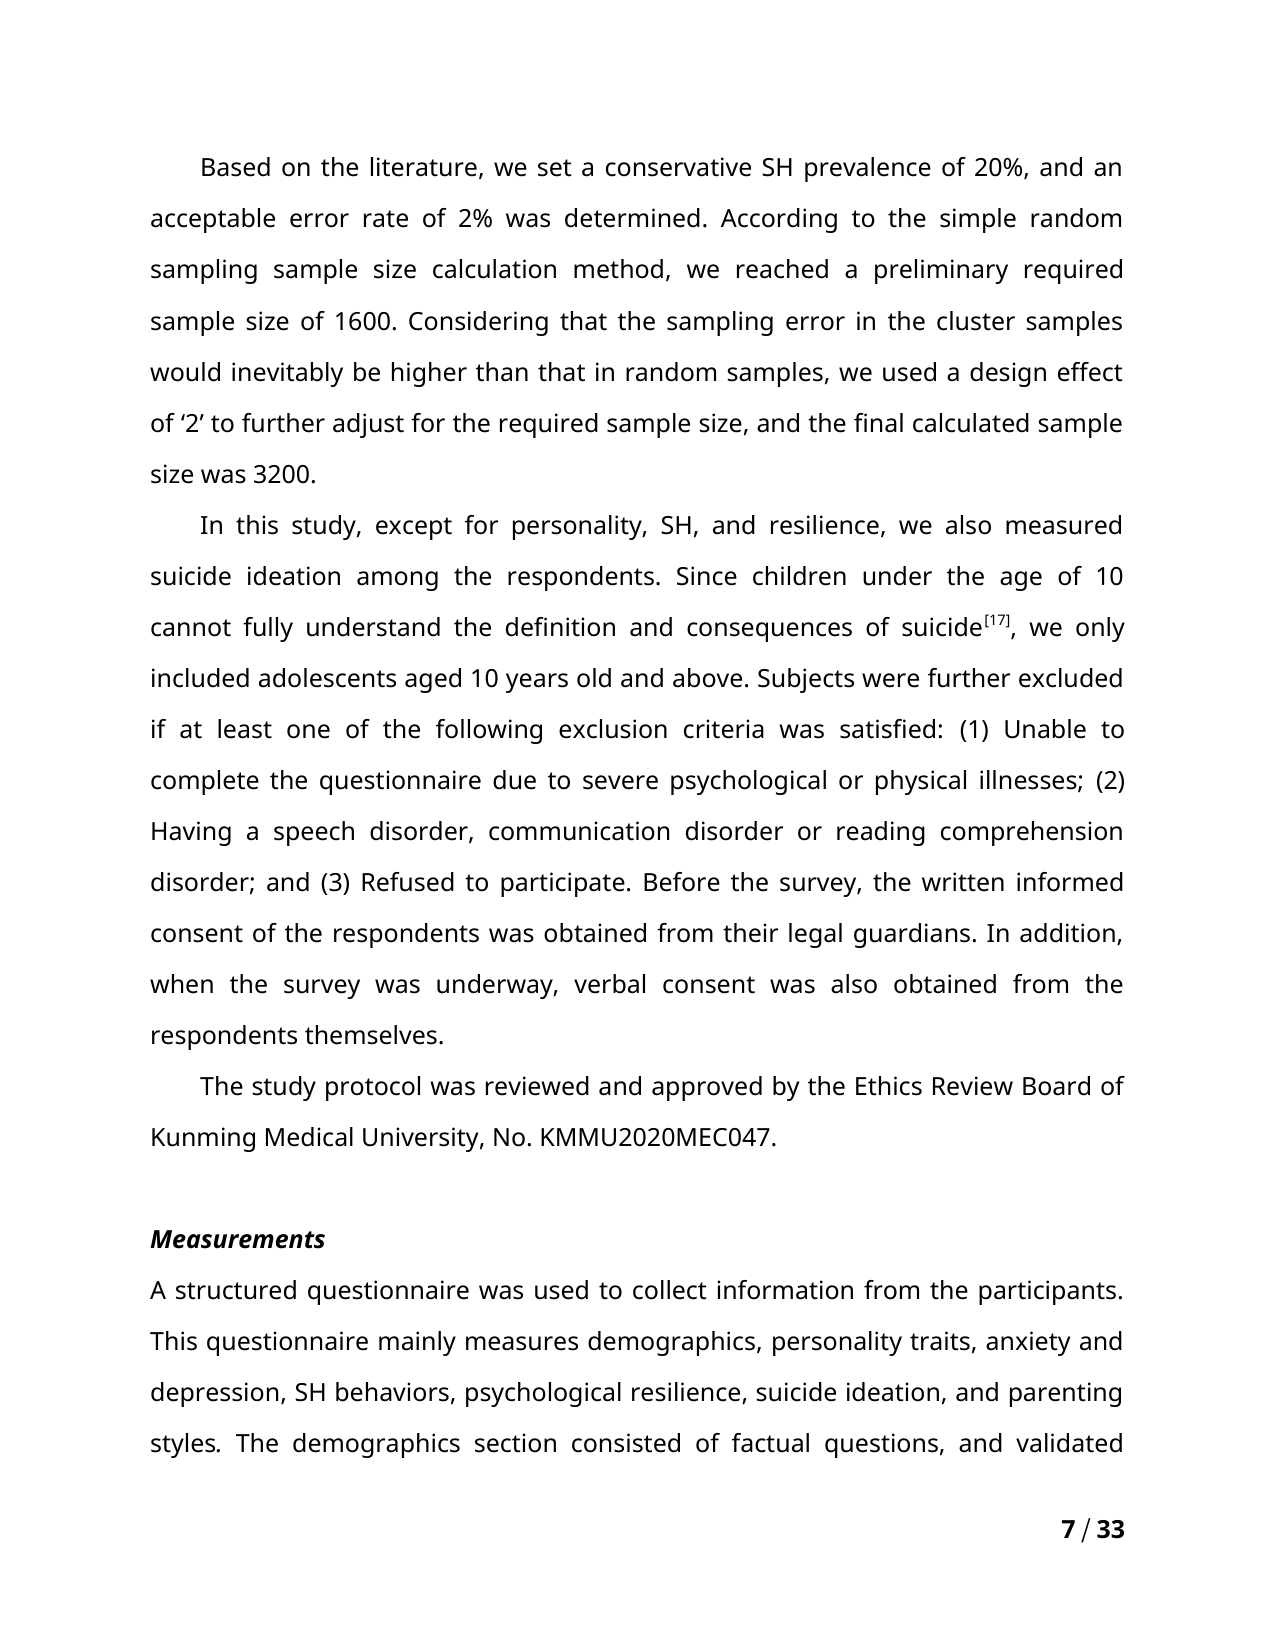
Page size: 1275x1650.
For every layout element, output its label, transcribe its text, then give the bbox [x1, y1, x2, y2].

text The study protocol was reviewed and approved by the Ethics Review Board of Kunming Medical University, No. KMMU2020MEC047. [150, 1069, 1125, 1154]
text Based on the literature, we set a conservative SH prevalence of 20%, and an acceptable error rate of 2% was determined. According to the simple random sampling sample size calculation method, we reached a preliminary required sample size of 1600. Considering that the sampling error in the cluster samples would inevitably be higher than that in random samples, we used a design effect of ‘2’ to further adjust for the required sample size, and the final calculated sample size was 3200. [150, 150, 1125, 490]
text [150, 1273, 1125, 1460]
text Measurements [150, 1222, 1125, 1256]
text In this study, except for personality, SH, and resilience, we also measured suicide ideation among the respondents. Since children under the age of 10 cannot fully understand the definition and consequences of suicide[17], we only included adolescents aged 10 years old and above. Subjects were further excluded if at least one of the following exclusion criteria was satisfied: (1) Unable to complete the questionnaire due to severe psychological or physical illnesses; (2) Having a speech disorder, communication disorder or reading comprehension disorder; and (3) Refused to participate. Before the survey, the written informed consent of the respondents was obtained from their legal guardians. In addition, when the survey was underway, verbal consent was also obtained from the respondents themselves. [150, 507, 1125, 1052]
